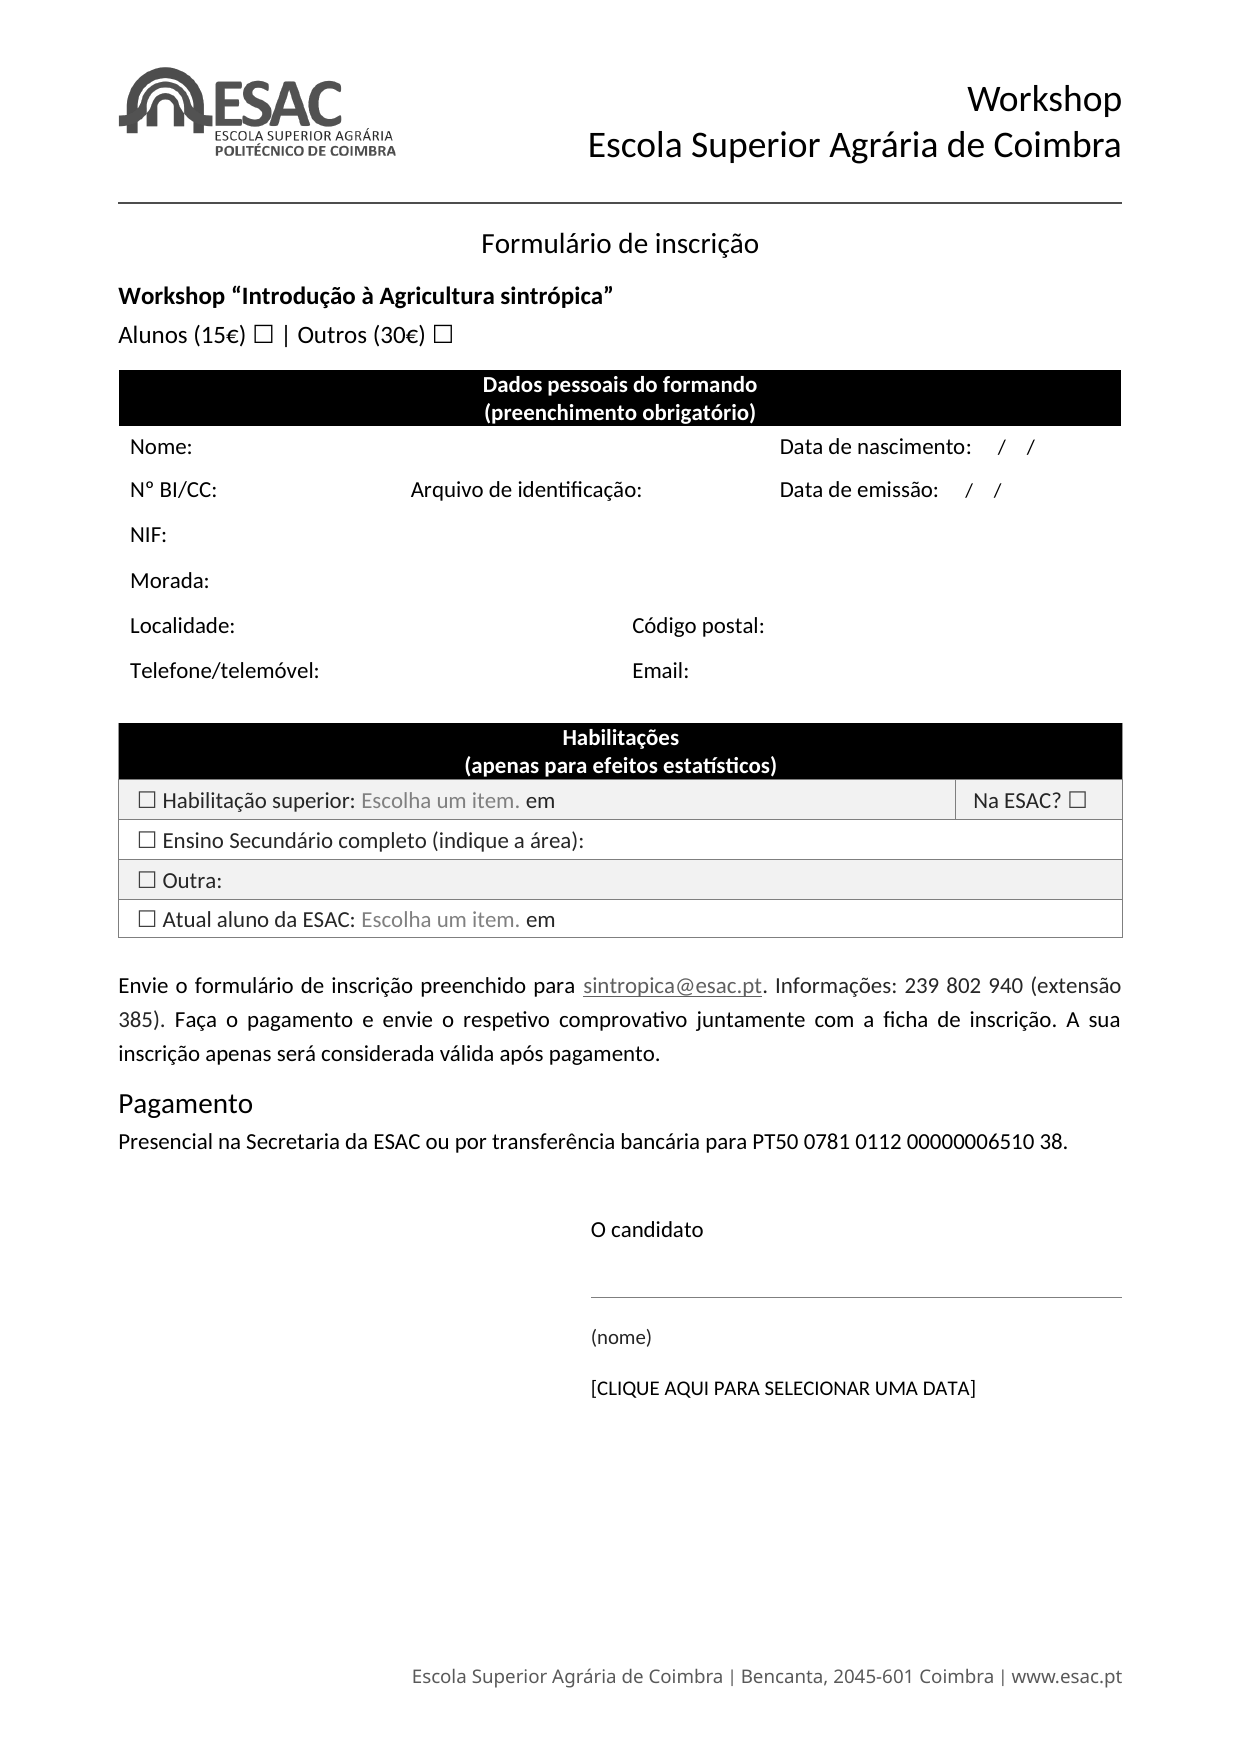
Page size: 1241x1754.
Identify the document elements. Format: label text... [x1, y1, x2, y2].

table_cell NIF: [119, 512, 1121, 557]
text Presencial na Secretaria da ESAC ou por transferência bancária para PT50 0781 0112 00000006510 38. [118, 1127, 1122, 1156]
text Pagamento [118, 1085, 1122, 1120]
table_cell Na ESAC? [956, 780, 1122, 819]
text O candidato [591, 1215, 1122, 1243]
table_cell Outra: [119, 860, 1122, 899]
table_cell Nome: [119, 426, 768, 467]
table_cell Ensino Secundário completo (indique a área): [119, 820, 1122, 859]
table_cell Email: [621, 647, 1121, 692]
table_header Dados pessoais do formando (preenchimento obrigatório) [119, 370, 1121, 426]
table_cell Data de nascimento: / / [768, 426, 1121, 467]
table_cell Nº BI/CC: [119, 467, 399, 512]
table_cell Morada: [119, 557, 1121, 602]
text (nome) [591, 1324, 1122, 1349]
table_cell Habilitação superior: em [119, 780, 955, 819]
table_cell Localidade: [119, 602, 621, 647]
table_header Habilitações (apenas para efeitos estatísticos) [119, 723, 1122, 779]
table_cell Data de emissão: / / [768, 467, 1121, 512]
picture [118, 67, 396, 156]
text Alunos (15€) | Outros (30€) [118, 294, 1122, 351]
text Workshop “Introdução à Agricultura sintrópica” [118, 257, 1122, 294]
table_cell Código postal: [621, 602, 1121, 647]
text Formulário de inscrição [118, 204, 1122, 257]
table_cell Telefone/telemóvel: [119, 647, 621, 692]
table_cell Atual aluno da ESAC: em [119, 900, 1122, 937]
table_cell Arquivo de identificação: [399, 467, 768, 512]
text Envie o formulário de inscrição preenchido para sintropica@esac.pt. Informações: 239 802 940 (extensão 385). Faça o pagamento e envie o respetivo comprovativo juntamente com a ficha de inscrição. A sua inscrição apenas será considerada válida após pagamento. [118, 972, 1122, 1067]
